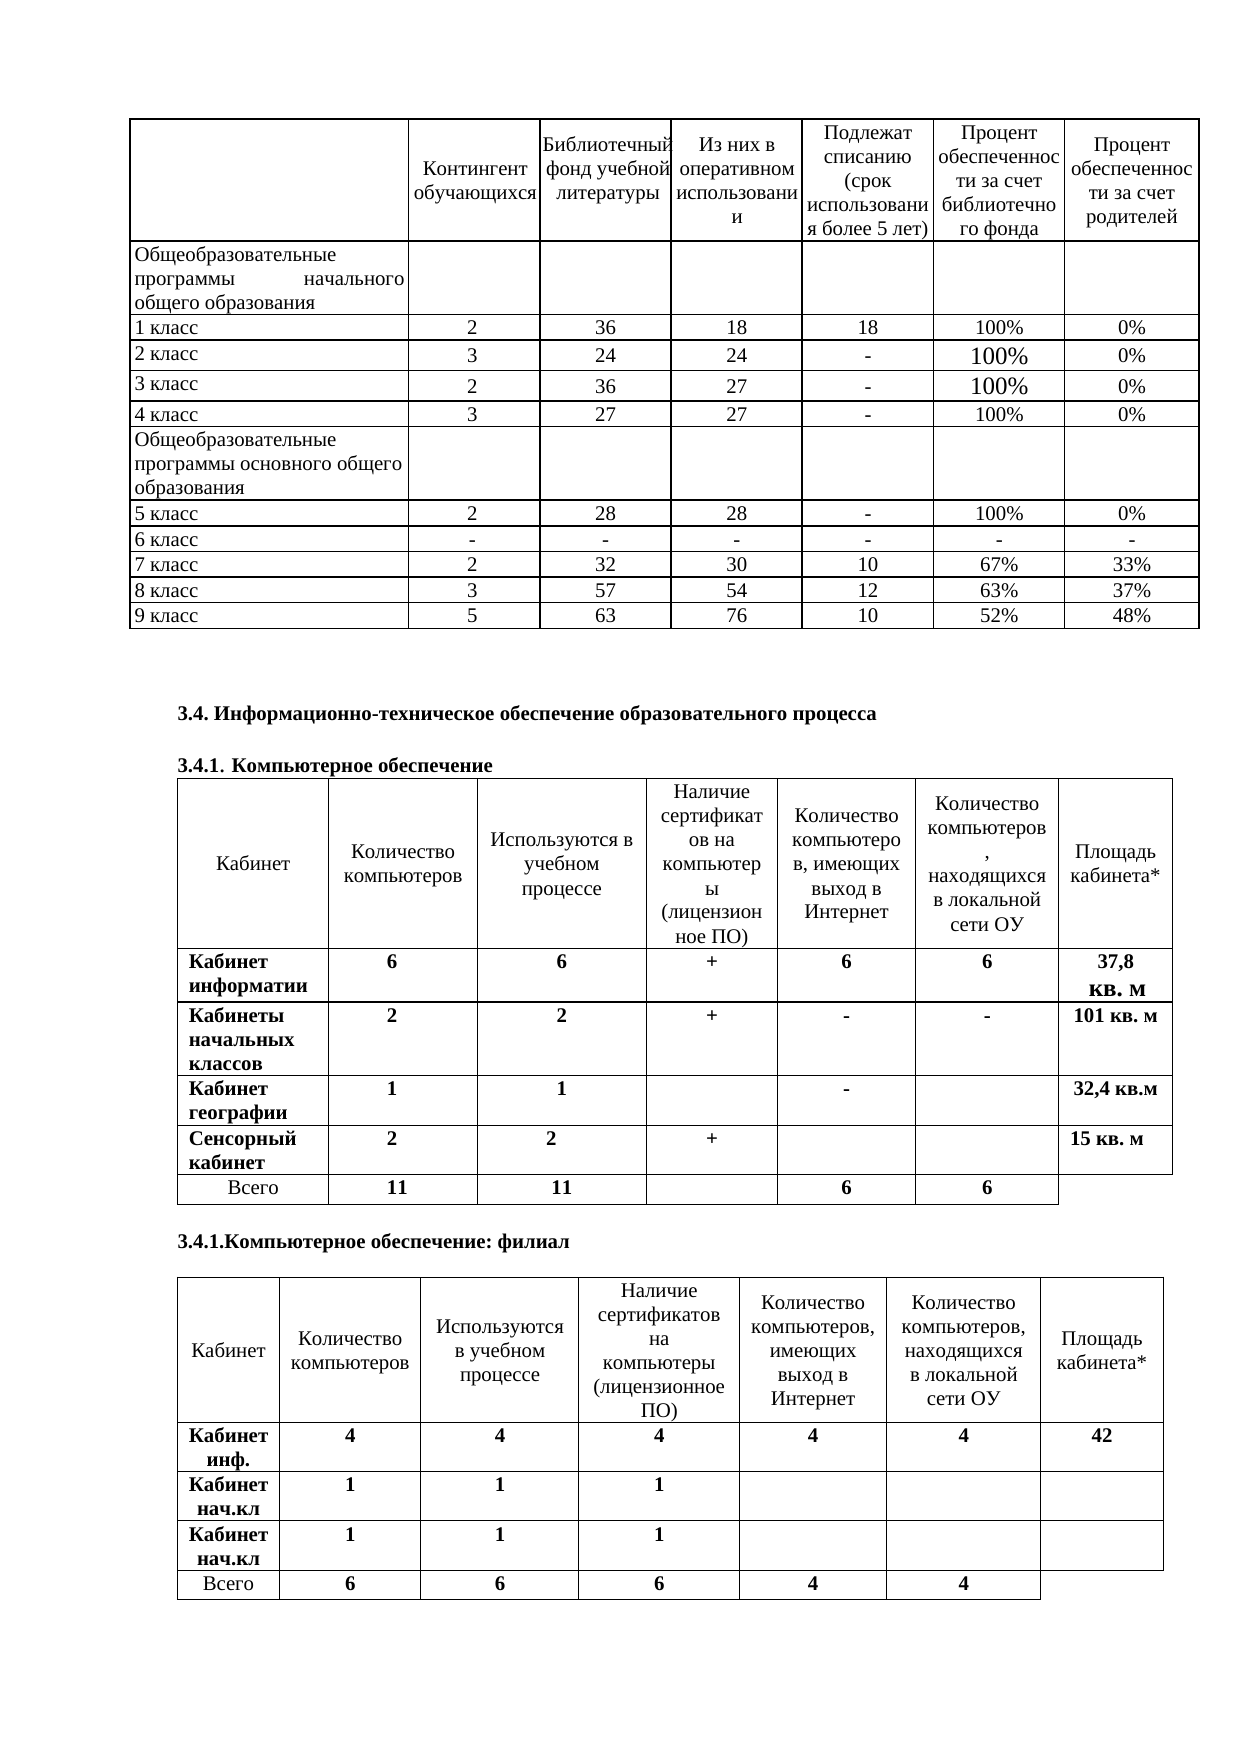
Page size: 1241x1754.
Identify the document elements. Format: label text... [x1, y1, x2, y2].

table_cell 76 [672, 603, 801, 627]
table_cell [887, 1472, 1040, 1520]
table_cell Кабинет инф. [178, 1423, 279, 1471]
table_header Кабинет [178, 1278, 279, 1422]
table_cell 1 класс [131, 315, 408, 339]
table_cell 48% [1065, 603, 1198, 627]
table_header Кабинет [178, 779, 328, 948]
table_cell 0% [1065, 315, 1198, 339]
table_header Используются в учебном процессе [421, 1278, 578, 1422]
table_cell 37,8 кв. м [1059, 949, 1172, 1001]
table_header [131, 120, 408, 240]
table_cell 6 [280, 1571, 420, 1599]
table_cell 7 класс [131, 552, 408, 576]
table_cell + [647, 949, 777, 1001]
table_cell 63 [541, 603, 670, 627]
table_cell 33% [1065, 552, 1198, 576]
table_cell [1041, 1472, 1163, 1520]
table_cell 0% [1065, 402, 1198, 426]
table_cell [778, 1126, 915, 1174]
table_cell 1 [579, 1521, 739, 1569]
table_cell 4 [740, 1571, 886, 1599]
table_cell 18 [803, 315, 933, 339]
table_cell [672, 242, 801, 314]
table_cell 2 [478, 1126, 646, 1174]
table_cell 100% [934, 501, 1064, 525]
table_cell 1 [579, 1472, 739, 1520]
table_cell 32 [541, 552, 670, 576]
table_cell Всего [178, 1571, 279, 1599]
table_cell [1059, 1003, 1172, 1075]
table_header Площадь кабинета* [1041, 1278, 1163, 1422]
table_cell 4 [740, 1423, 886, 1471]
table_header Наличие сертификатов на компьютеры (лицензионное ПО) [647, 779, 777, 948]
table_cell 6 [778, 949, 915, 1001]
table_cell 2 [409, 501, 539, 525]
table_cell 27 [541, 402, 670, 426]
table_cell + [647, 1003, 777, 1075]
table_cell 3 [409, 402, 539, 426]
table_cell 5 [409, 603, 539, 627]
table_cell [916, 1076, 1058, 1124]
table_cell 6 [916, 1175, 1058, 1203]
table_cell 100% [934, 315, 1064, 339]
table_cell 3 [409, 341, 539, 370]
table_header Количество компьютеров, находящихся в локальной сети ОУ [887, 1278, 1040, 1422]
table_header Количество компьютеров [329, 779, 477, 948]
table_cell [934, 427, 1064, 499]
table_cell Общеобразовательные программы начального общего образования [131, 242, 408, 314]
table_cell 11 [329, 1175, 477, 1203]
table_cell - [916, 1003, 1058, 1075]
table_cell 2 класс [131, 341, 408, 370]
table_cell [541, 242, 670, 314]
text 3.4.1.Компьютерное обеспечение: филиал [177, 1228, 1152, 1253]
table_cell 2 [478, 1003, 646, 1075]
table_cell [740, 1521, 886, 1569]
table_cell + [647, 1126, 777, 1174]
table_cell [647, 1175, 777, 1203]
table_cell 0% [1065, 371, 1198, 400]
table_cell - [778, 1076, 915, 1124]
table_cell Кабинет нач.кл [178, 1521, 279, 1569]
table_cell - [778, 1003, 915, 1075]
table_header Контингент обучающихся [409, 120, 539, 240]
table_cell 6 класс [131, 527, 408, 551]
table_cell 32,4 кв.м [1059, 1076, 1172, 1124]
table_cell [409, 242, 539, 314]
table_cell Кабинеты начальных классов [178, 1003, 328, 1075]
table_cell 11 [478, 1175, 646, 1203]
table_cell 4 [421, 1423, 578, 1471]
table_cell [803, 427, 933, 499]
table_cell 2 [409, 371, 539, 400]
table_cell 54 [672, 578, 801, 602]
table_cell 3 класс [131, 371, 408, 400]
table_cell 10 [803, 552, 933, 576]
table_cell - [803, 371, 933, 400]
table_cell [887, 1521, 1040, 1569]
table_cell 67% [934, 552, 1064, 576]
table_cell 37% [1065, 578, 1198, 602]
table_cell 36 [541, 371, 670, 400]
table_cell 2 [329, 1126, 477, 1174]
table_cell 6 [916, 949, 1058, 1001]
table_cell 1 [280, 1521, 420, 1569]
table_header Из них в оперативном использовании [672, 120, 801, 240]
table_cell 4 [579, 1423, 739, 1471]
table_cell 6 [478, 949, 646, 1001]
table_cell [647, 1076, 777, 1124]
table_cell - [672, 527, 801, 551]
table_cell 1 [421, 1521, 578, 1569]
table_header Количество компьютеров, находящихся в локальной сети ОУ [916, 779, 1058, 948]
table_cell Общеобразовательные программы основного общего образования [131, 427, 408, 499]
table_cell Кабинет географии [178, 1076, 328, 1124]
table_cell 2 [409, 552, 539, 576]
table_cell 1 [478, 1076, 646, 1124]
table_header Подлежат списанию (срок использования более 5 лет) [803, 120, 933, 240]
table_cell 30 [672, 552, 801, 576]
table_cell 4 [887, 1571, 1040, 1599]
table_cell 28 [672, 501, 801, 525]
table_cell 6 [421, 1571, 578, 1599]
table_cell Кабинет информатии [178, 949, 328, 1001]
table_header Процент обеспеченности за счет родителей [1065, 120, 1198, 240]
table_cell Сенсорный кабинет [178, 1126, 328, 1174]
table_cell [672, 427, 801, 499]
table_cell - [803, 341, 933, 370]
table_cell 1 [280, 1472, 420, 1520]
table_cell - [803, 402, 933, 426]
table_cell [1041, 1521, 1163, 1569]
table_cell - [803, 501, 933, 525]
table_cell 12 [803, 578, 933, 602]
table_cell 2 [329, 1003, 477, 1075]
table_cell - [409, 527, 539, 551]
table_cell Всего [178, 1175, 328, 1203]
table_cell 8 класс [131, 578, 408, 602]
table_cell 3 [409, 578, 539, 602]
table_cell 1 [421, 1472, 578, 1520]
table_cell 4 [887, 1423, 1040, 1471]
table_header Библиотечный фонд учебной литературы [541, 120, 670, 240]
table_cell [740, 1472, 886, 1520]
table_cell 27 [672, 371, 801, 400]
table_cell 0% [1065, 341, 1198, 370]
table_cell - [1065, 527, 1198, 551]
table_cell - [934, 527, 1064, 551]
table_cell 63% [934, 578, 1064, 602]
text 3.4. Информационно-техническое обеспечение образовательного процесса [177, 701, 1152, 725]
table_cell [934, 242, 1064, 314]
table_cell 10 [803, 603, 933, 627]
table_cell 0% [1065, 501, 1198, 525]
table_cell [1065, 427, 1198, 499]
table_cell 24 [672, 341, 801, 370]
table_cell 42 [1041, 1423, 1163, 1471]
table_cell 36 [541, 315, 670, 339]
table_header Наличие сертификатов на компьютеры (лицензионное ПО) [579, 1278, 739, 1422]
table_cell [1065, 242, 1198, 314]
table_header Количество компьютеров [280, 1278, 420, 1422]
table_cell 4 класс [131, 402, 408, 426]
table_cell [803, 242, 933, 314]
table_cell [409, 427, 539, 499]
table_cell [916, 1126, 1058, 1174]
table_cell Кабинет нач.кл [178, 1472, 279, 1520]
table_cell - [803, 527, 933, 551]
table_cell 27 [672, 402, 801, 426]
table_header Количество компьютеров, имеющих выход в Интернет [740, 1278, 886, 1422]
text 3.4.1. Компьютерное обеспечение [177, 749, 1152, 778]
table_header Площадь кабинета* [1059, 779, 1172, 948]
table_cell 5 класс [131, 501, 408, 525]
table_cell 6 [329, 949, 477, 1001]
table_cell 4 [280, 1423, 420, 1471]
table_cell 9 класс [131, 603, 408, 627]
table_cell 100% [934, 341, 1064, 370]
table_cell 6 [778, 1175, 915, 1203]
table_cell - [541, 527, 670, 551]
table_cell 28 [541, 501, 670, 525]
table_cell [541, 427, 670, 499]
table_cell 57 [541, 578, 670, 602]
table_cell 24 [541, 341, 670, 370]
table_cell 100% [934, 402, 1064, 426]
table_cell 6 [579, 1571, 739, 1599]
table_cell 100% [934, 371, 1064, 400]
table_cell 2 [409, 315, 539, 339]
table_header Используются в учебном процессе [478, 779, 646, 948]
table_header Количество компьютеров, имеющих выход в Интернет [778, 779, 915, 948]
table_header Процент обеспеченности за счет библиотечного фонда [934, 120, 1064, 240]
table_cell 52% [934, 603, 1064, 627]
table_cell [1059, 1126, 1172, 1174]
table_cell 18 [672, 315, 801, 339]
table_cell 1 [329, 1076, 477, 1124]
